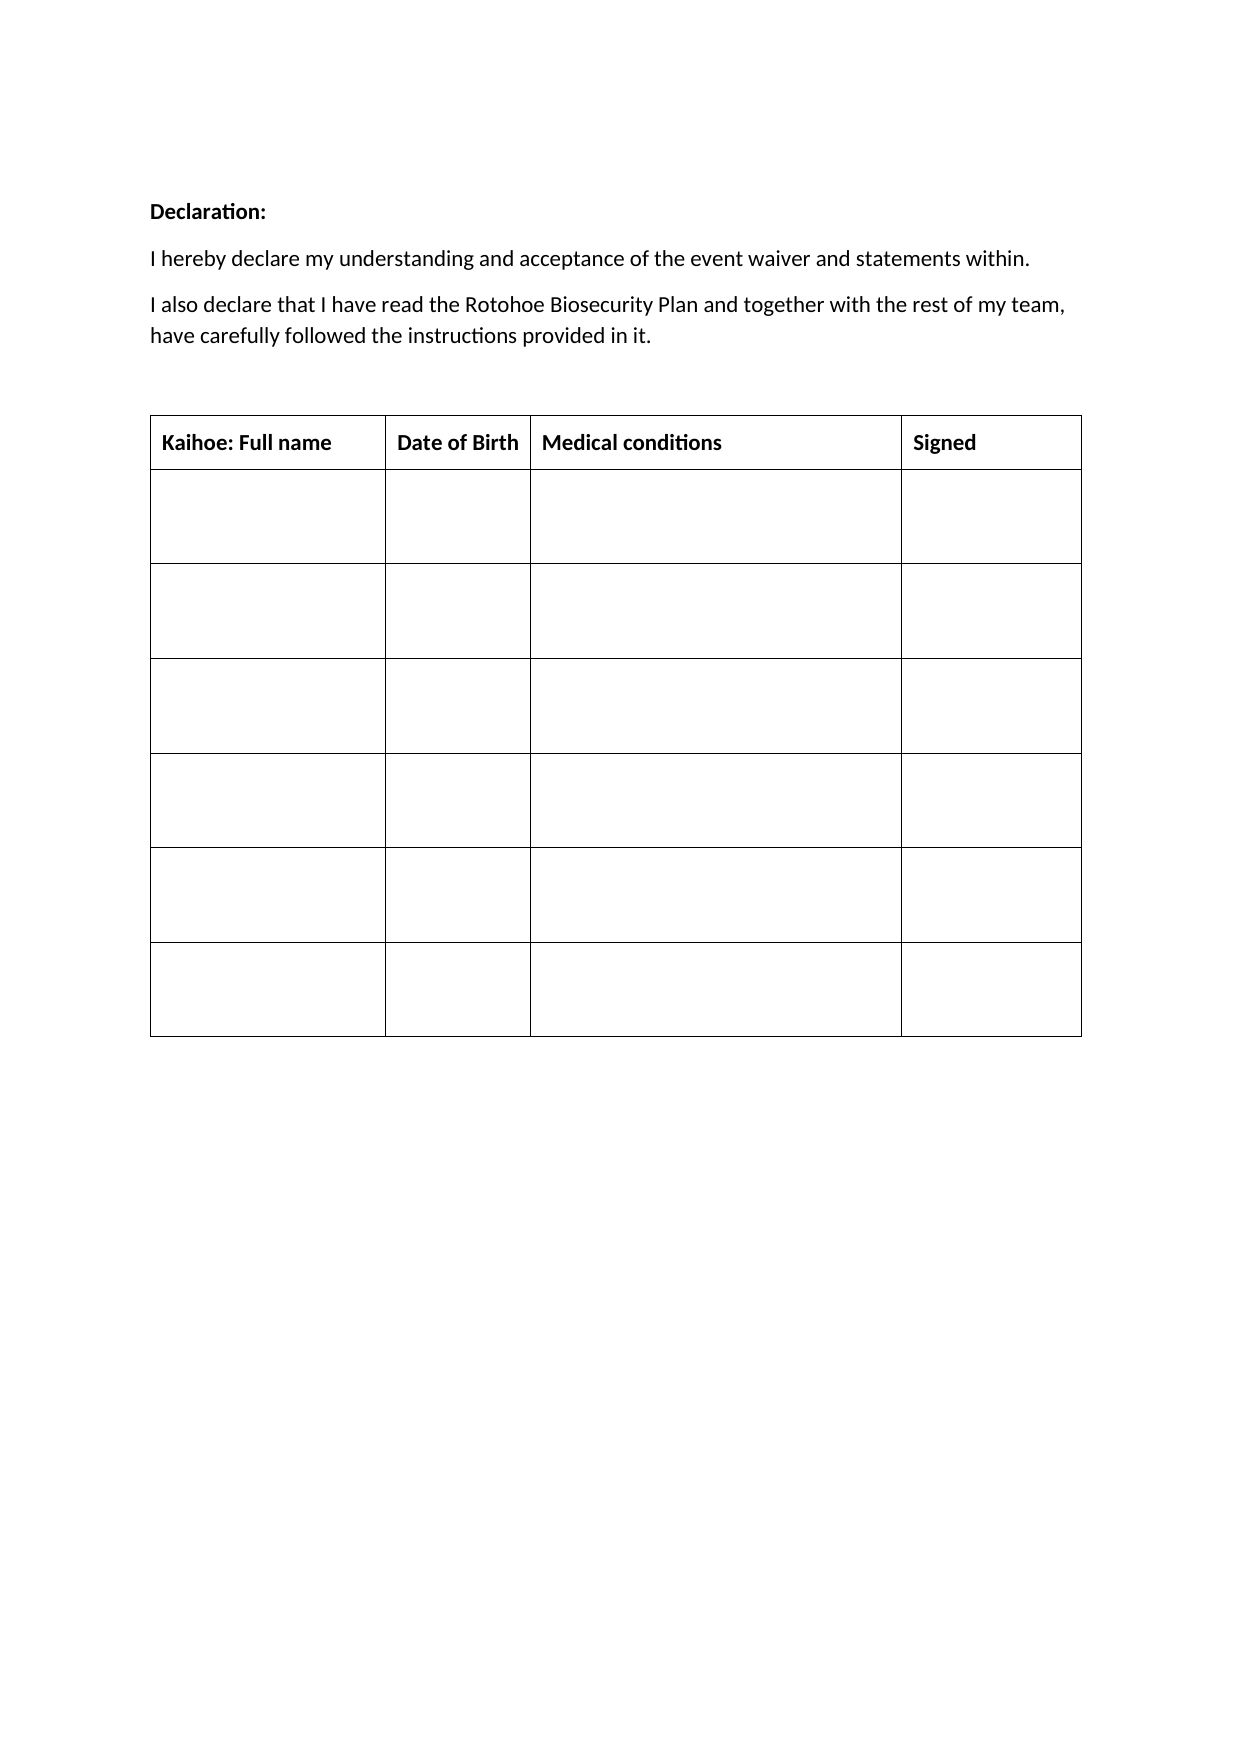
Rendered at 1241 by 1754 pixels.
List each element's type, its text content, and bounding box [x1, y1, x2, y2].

table_cell [151, 754, 385, 847]
table_cell [531, 564, 901, 658]
table_cell [902, 754, 1081, 847]
table_cell [902, 943, 1081, 1036]
table_cell [531, 754, 901, 847]
text I hereby declare my understanding and acceptance of the event waiver and statements within. [150, 244, 1090, 272]
table_cell [531, 470, 901, 563]
table_header Kaihoe: Full name [151, 416, 385, 469]
table_cell [386, 848, 530, 942]
text I also declare that I have read the Rotohoe Biosecurity Plan and together with the rest of my team, have carefully followed the instructions provided in it. [150, 291, 1090, 349]
table_cell [386, 943, 530, 1036]
table_cell [386, 754, 530, 847]
table_cell [902, 659, 1081, 752]
table_cell [151, 848, 385, 942]
table_cell [902, 564, 1081, 658]
table_cell [151, 659, 385, 752]
table_cell [902, 470, 1081, 563]
table_cell [531, 659, 901, 752]
table_header Date of Birth [386, 416, 530, 469]
table_cell [151, 564, 385, 658]
text Declaration: [150, 197, 1090, 225]
table_cell [386, 564, 530, 658]
table_cell [151, 470, 385, 563]
table_cell [902, 848, 1081, 942]
table_cell [386, 470, 530, 563]
table_header Signed [902, 416, 1081, 469]
table_cell [151, 943, 385, 1036]
table_cell [531, 943, 901, 1036]
table_cell [531, 848, 901, 942]
table_cell [386, 659, 530, 752]
table_header Medical conditions [531, 416, 901, 469]
